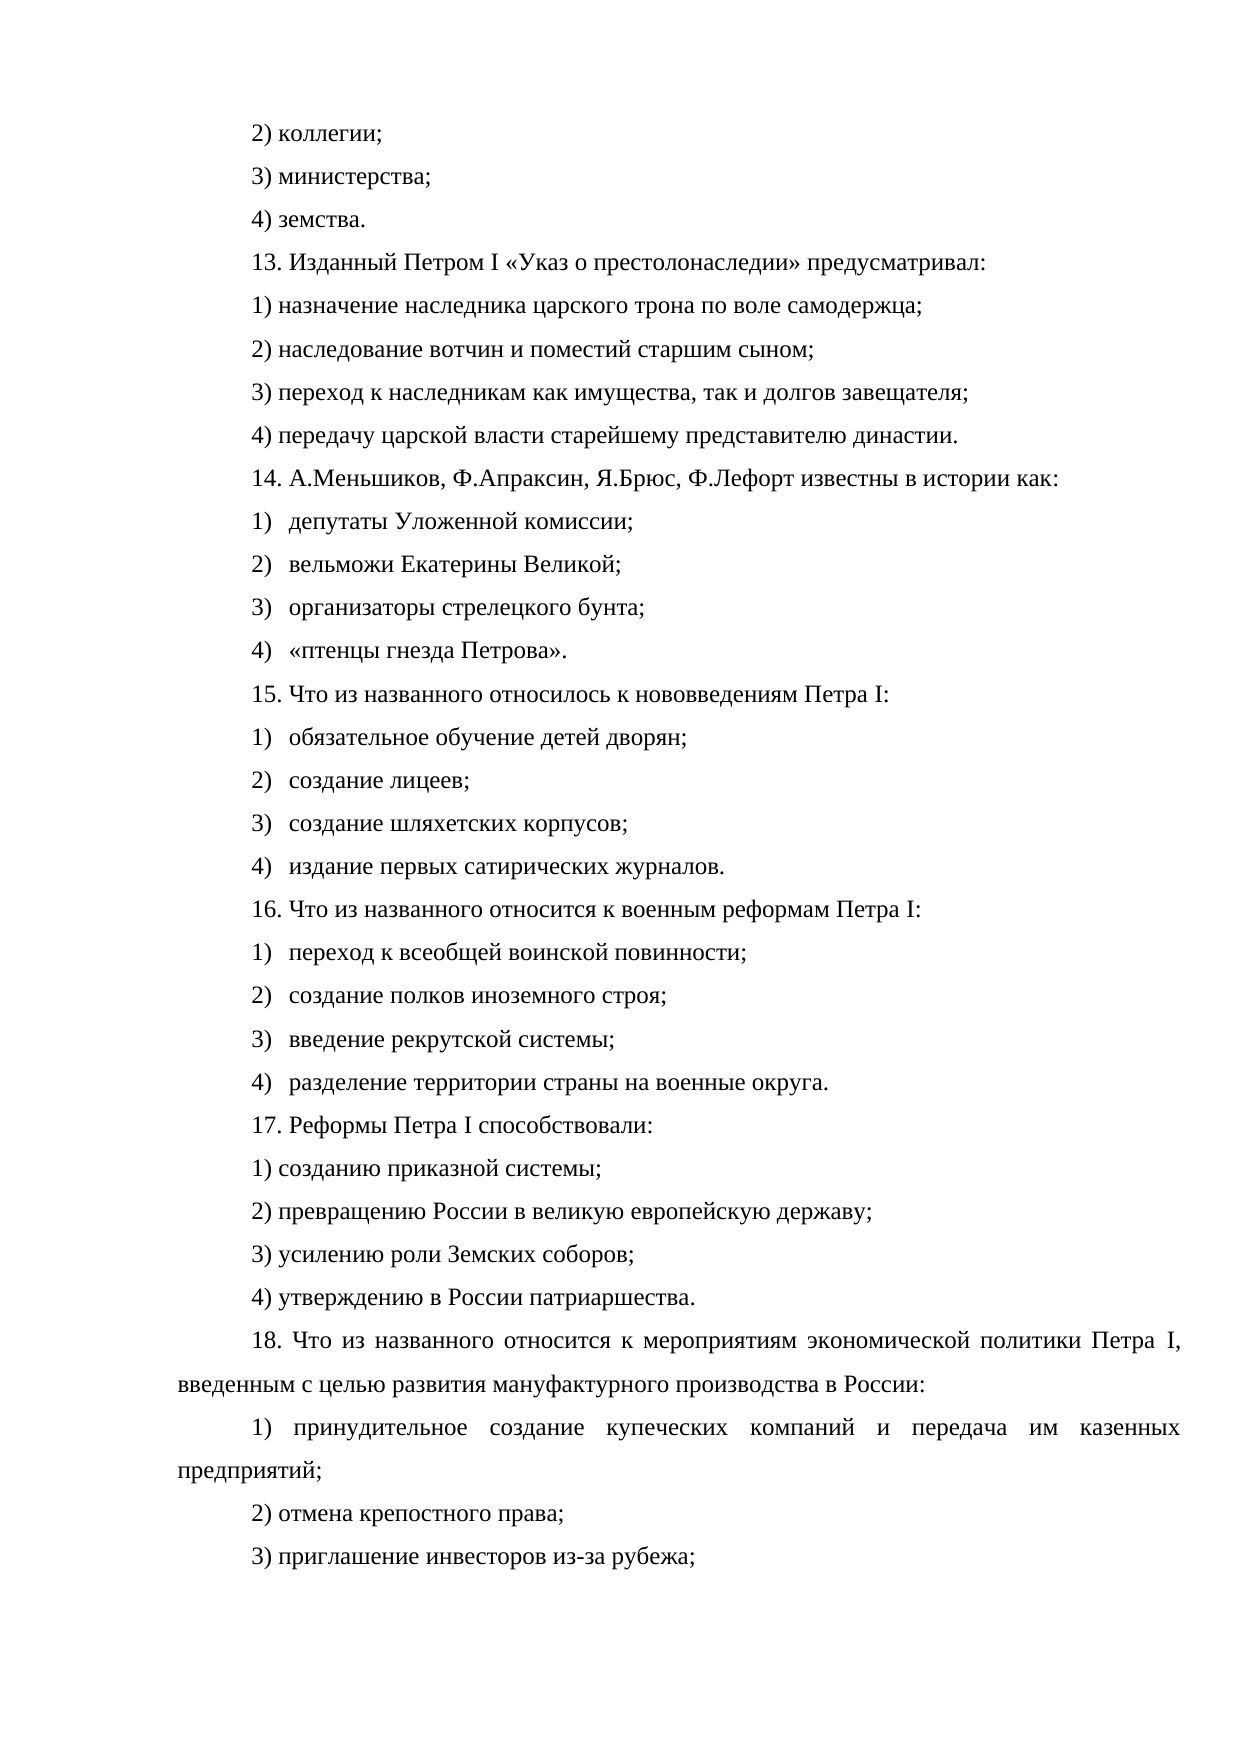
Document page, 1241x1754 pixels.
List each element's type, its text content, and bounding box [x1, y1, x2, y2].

list 2) коллегии; [177, 118, 1181, 147]
list 16. Что из названного относится к военным реформам Петра I: [177, 894, 1181, 923]
text 3) приглашение инвесторов из-за рубежа; [177, 1541, 1181, 1570]
list 3) министерства; [177, 161, 1181, 190]
list 4) земства. [177, 204, 1181, 233]
text 18. Что из названного относится к мероприятиям экономической политики Петра I, введенным с целью развития мануфактурного производства в России: [177, 1326, 1181, 1397]
list вельможи Екатерины Великой; [177, 549, 1181, 578]
text 4) утверждению в России патриаршества. [177, 1282, 1181, 1311]
list переход к всеобщей воинской повинности; [177, 937, 1181, 966]
text 1) созданию приказной системы; [177, 1153, 1181, 1182]
list 2) наследование вотчин и поместий старшим сыном; [177, 334, 1181, 362]
list 17. Реформы Петра I способствовали: [177, 1110, 1181, 1139]
text 2) отмена крепостного права; [177, 1498, 1181, 1527]
text 2) превращению России в великую европейскую державу; [177, 1196, 1181, 1225]
list создание полков иноземного строя; [177, 981, 1181, 1009]
list издание первых сатирических журналов. [177, 851, 1181, 880]
list 13. Изданный Петром I «Указ о престолонаследии» предусматривал: [177, 247, 1181, 276]
list обязательное обучение детей дворян; [177, 722, 1181, 751]
text 3) усилению роли Земских соборов; [177, 1239, 1181, 1268]
list организаторы стрелецкого бунта; [177, 592, 1181, 621]
list 1) назначение наследника царского трона по воле самодержца; [177, 291, 1181, 319]
list 14. А.Меньшиков, Ф.Апраксин, Я.Брюс, Ф.Лефорт известны в истории как: [177, 463, 1181, 492]
list 3) переход к наследникам как имущества, так и долгов завещателя; [177, 377, 1181, 406]
list разделение территории страны на военные округа. [177, 1067, 1181, 1096]
list создание шляхетских корпусов; [177, 808, 1181, 837]
text 1) принудительное создание купеческих компаний и передача им казенных предприятий; [177, 1412, 1181, 1484]
list создание лицеев; [177, 765, 1181, 794]
list 4) передачу царской власти старейшему представителю династии. [177, 420, 1181, 449]
list депутаты Уложенной комиссии; [177, 506, 1181, 535]
list введение рекрутской системы; [177, 1024, 1181, 1052]
list «птенцы гнезда Петрова». [177, 636, 1181, 664]
list 15. Что из названного относилось к нововведениям Петра I: [177, 679, 1181, 707]
